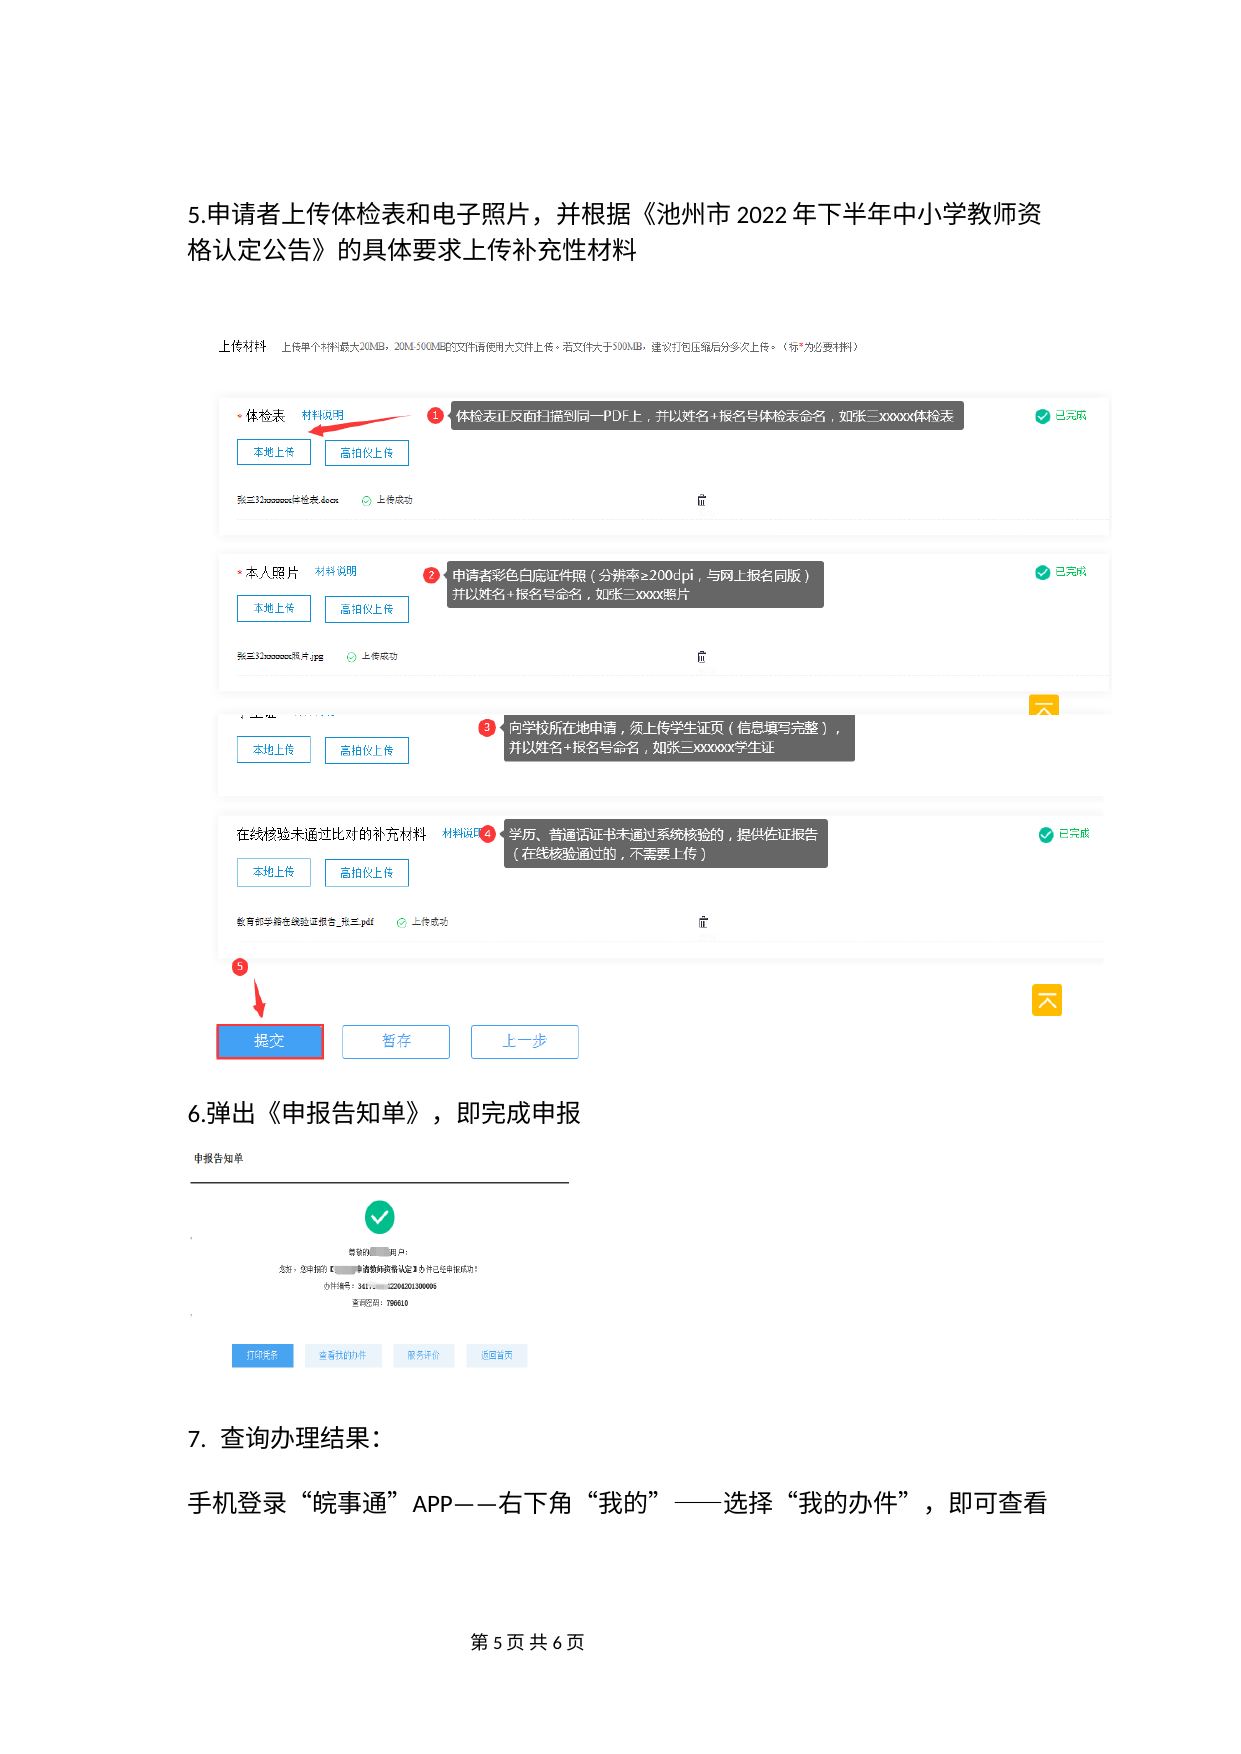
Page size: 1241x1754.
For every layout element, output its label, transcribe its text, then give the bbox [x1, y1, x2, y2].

picture [187, 1144, 579, 1379]
list 6.弹出《申报告知单》，即完成申报 [187, 1079, 1053, 1144]
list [187, 1469, 1053, 1534]
list 5.申请者上传体检表和电子照片，并根据《池州市2022年下半年中小学教师资格认定公告》的具体要求上传补充性材料 [187, 194, 1053, 267]
picture [201, 327, 1112, 1066]
list 查询办理结果： [187, 1404, 1053, 1469]
